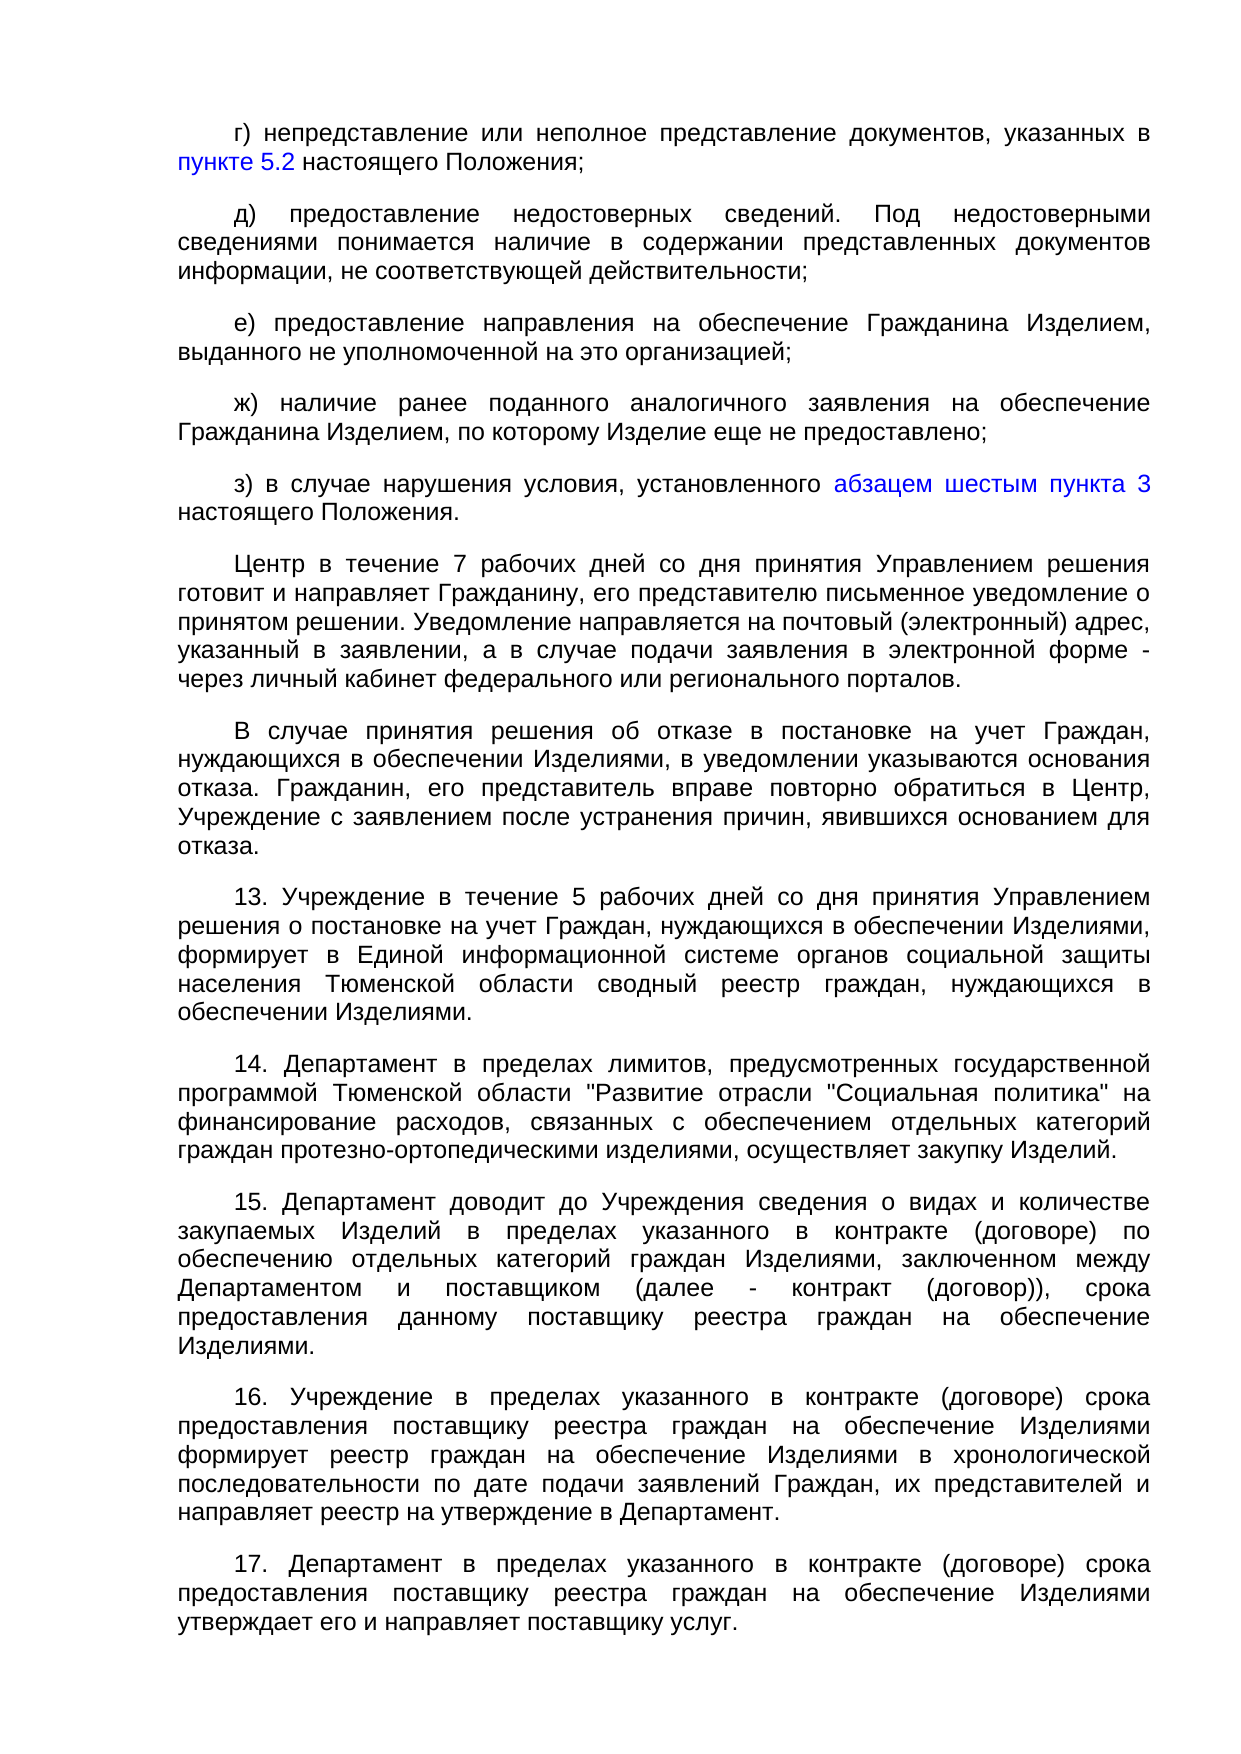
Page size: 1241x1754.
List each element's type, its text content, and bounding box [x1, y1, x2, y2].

text В случае принятия решения об отказе в постановке на учет Граждан, нуждающихся в обеспечении Изделиями, в уведомлении указываются основания отказа. Гражданин, его представитель вправе повторно обратиться в Центр, Учреждение с заявлением после устранения причин, явившихся основанием для отказа. [177, 716, 1152, 859]
text 17. Департамент в пределах указанного в контракте (договоре) срока предоставления поставщику реестра граждан на обеспечение Изделиями утверждает его и направляет поставщику услуг. [177, 1549, 1152, 1635]
text Центр в течение 7 рабочих дней со дня принятия Управлением решения готовит и направляет Гражданину, его представителю письменное уведомление о принятом решении. Уведомление направляется на почтовый (электронный) адрес, указанный в заявлении, а в случае подачи заявления в электронной форме - через личный кабинет федерального или регионального порталов. [177, 549, 1152, 693]
text 13. Учреждение в течение 5 рабочих дней со дня принятия Управлением решения о постановке на учет Граждан, нуждающихся в обеспечении Изделиями, формирует в Единой информационной системе органов социальной защиты населения Тюменской области сводный реестр граждан, нуждающихся в обеспечении Изделиями. [177, 882, 1152, 1026]
text д) предоставление недостоверных сведений. Под недостоверными сведениями понимается наличие в содержании представленных документов информации, не соответствующей действительности; [177, 198, 1152, 285]
text ж) наличие ранее поданного аналогичного заявления на обеспечение Гражданина Изделием, по которому Изделие еще не предоставлено; [177, 388, 1152, 446]
text 15. Департамент доводит до Учреждения сведения о видах и количестве закупаемых Изделий в пределах указанного в контракте (договоре) по обеспечению отдельных категорий граждан Изделиями, заключенном между Департаментом и поставщиком (далее - контракт (договор)), срока предоставления данному поставщику реестра граждан на обеспечение Изделиями. [177, 1187, 1152, 1359]
text 16. Учреждение в пределах указанного в контракте (договоре) срока предоставления поставщику реестра граждан на обеспечение Изделиями формирует реестр граждан на обеспечение Изделиями в хронологической последовательности по дате подачи заявлений Граждан, их представителей и направляет реестр на утверждение в Департамент. [177, 1382, 1152, 1526]
text г) непредставление или неполное представление документов, указанных в пункте 5.2 настоящего Положения; [177, 118, 1152, 176]
text з) в случае нарушения условия, установленного абзацем шестым пункта 3 настоящего Положения. [177, 468, 1152, 526]
text 14. Департамент в пределах лимитов, предусмотренных государственной программой Тюменской области "Развитие отрасли "Социальная политика" на финансирование расходов, связанных с обеспечением отдельных категорий граждан протезно-ортопедическими изделиями, осуществляет закупку Изделий. [177, 1049, 1152, 1164]
text е) предоставление направления на обеспечение Гражданина Изделием, выданного не уполномоченной на это организацией; [177, 308, 1152, 365]
